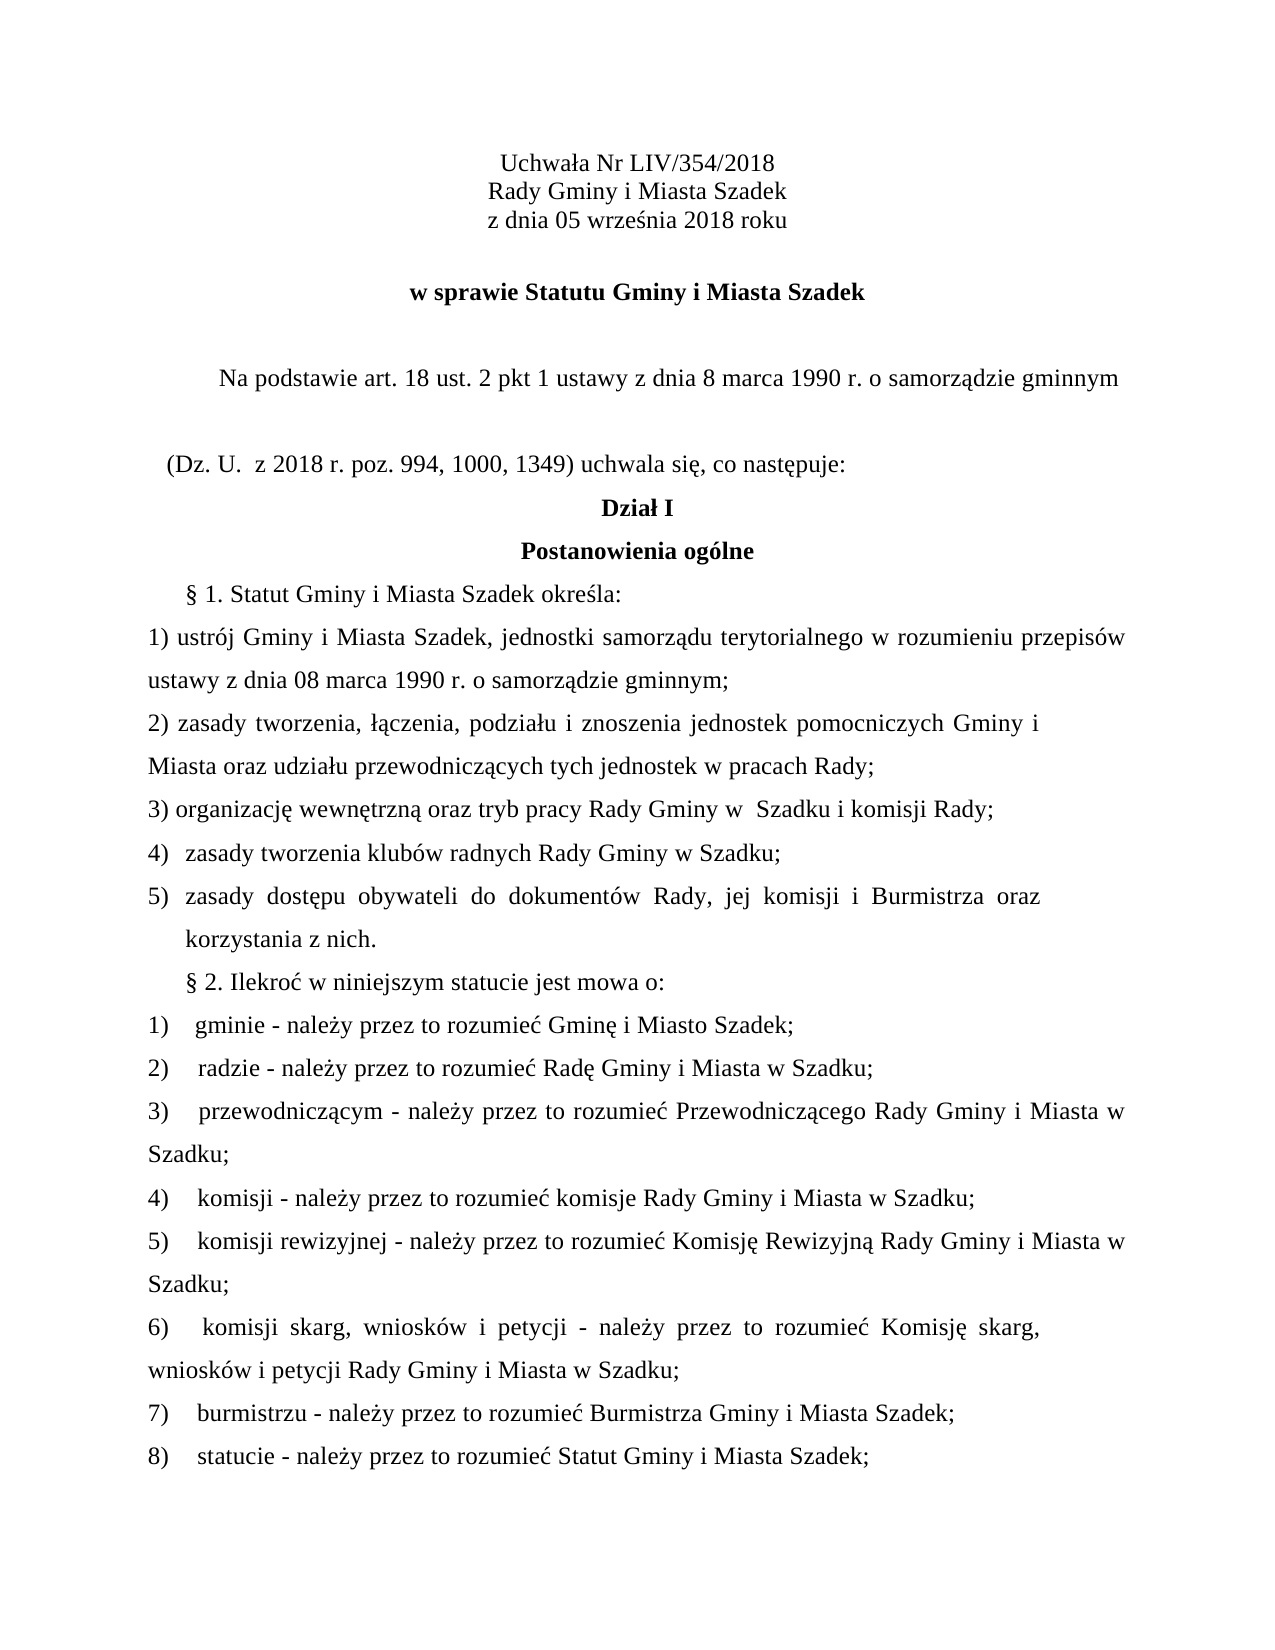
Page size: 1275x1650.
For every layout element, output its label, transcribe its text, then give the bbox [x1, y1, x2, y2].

text Na podstawie art. 18 ust. 2 pkt 1 ustawy z dnia 8 marca 1990 r. o samorządzie gminnym (Dz. U. z 2018 r. poz. 994, 1000, 1349) uchwala się, co następuje: [166, 363, 1122, 478]
list zasady tworzenia klubów radnych Rady Gminy w Szadku; [148, 838, 1127, 866]
text z dnia 05 września 2018 roku [148, 205, 1127, 234]
list statucie - należy przez to rozumieć Statut Gminy i Miasta Szadek; [148, 1441, 1127, 1470]
text Dział I [148, 493, 1127, 521]
list komisji - należy przez to rozumieć komisje Rady Gminy i Miasta w Szadku; [148, 1183, 1127, 1211]
text Postanowienia ogólne [148, 536, 1127, 564]
list przewodniczącym - należy przez to rozumieć Przewodniczącego Rady Gminy i Miasta w Szadku; [148, 1096, 1127, 1168]
list gminie - należy przez to rozumieć Gminę i Miasto Szadek; [148, 1010, 1127, 1039]
text 2) zasady tworzenia, łączenia, podziału i znoszenia jednostek pomocniczych Gminy i Miasta oraz udziału przewodniczących tych jednostek w pracach Rady; [148, 708, 1042, 780]
list burmistrzu - należy przez to rozumieć Burmistrza Gminy i Miasta Szadek; [148, 1398, 1127, 1427]
text 3) organizację wewnętrzną oraz tryb pracy Rady Gminy w Szadku i komisji Rady; [148, 794, 1127, 823]
text Uchwała Nr LIV/354/2018 [148, 148, 1127, 176]
text 1) ustrój Gminy i Miasta Szadek, jednostki samorządu terytorialnego w rozumieniu przepisów ustawy z dnia 08 marca 1990 r. o samorządzie gminnym; [148, 622, 1127, 694]
text w sprawie Statutu Gminy i Miasta Szadek [148, 277, 1127, 306]
list radzie - należy przez to rozumieć Radę Gminy i Miasta w Szadku; [148, 1053, 1127, 1082]
text § 1. Statut Gminy i Miasta Szadek określa: [185, 579, 1127, 608]
list zasady dostępu obywateli do dokumentów Rady, jej komisji i Burmistrza oraz korzystania z nich. [148, 881, 1042, 953]
text Rady Gminy i Miasta Szadek [148, 176, 1127, 205]
list komisji rewizyjnej - należy przez to rozumieć Komisję Rewizyjną Rady Gminy i Miasta w Szadku; [148, 1226, 1127, 1298]
list komisji skarg, wniosków i petycji - należy przez to rozumieć Komisję skarg, wniosków i petycji Rady Gminy i Miasta w Szadku; [148, 1312, 1042, 1384]
text § 2. Ilekroć w niniejszym statucie jest mowa o: [185, 967, 1127, 996]
